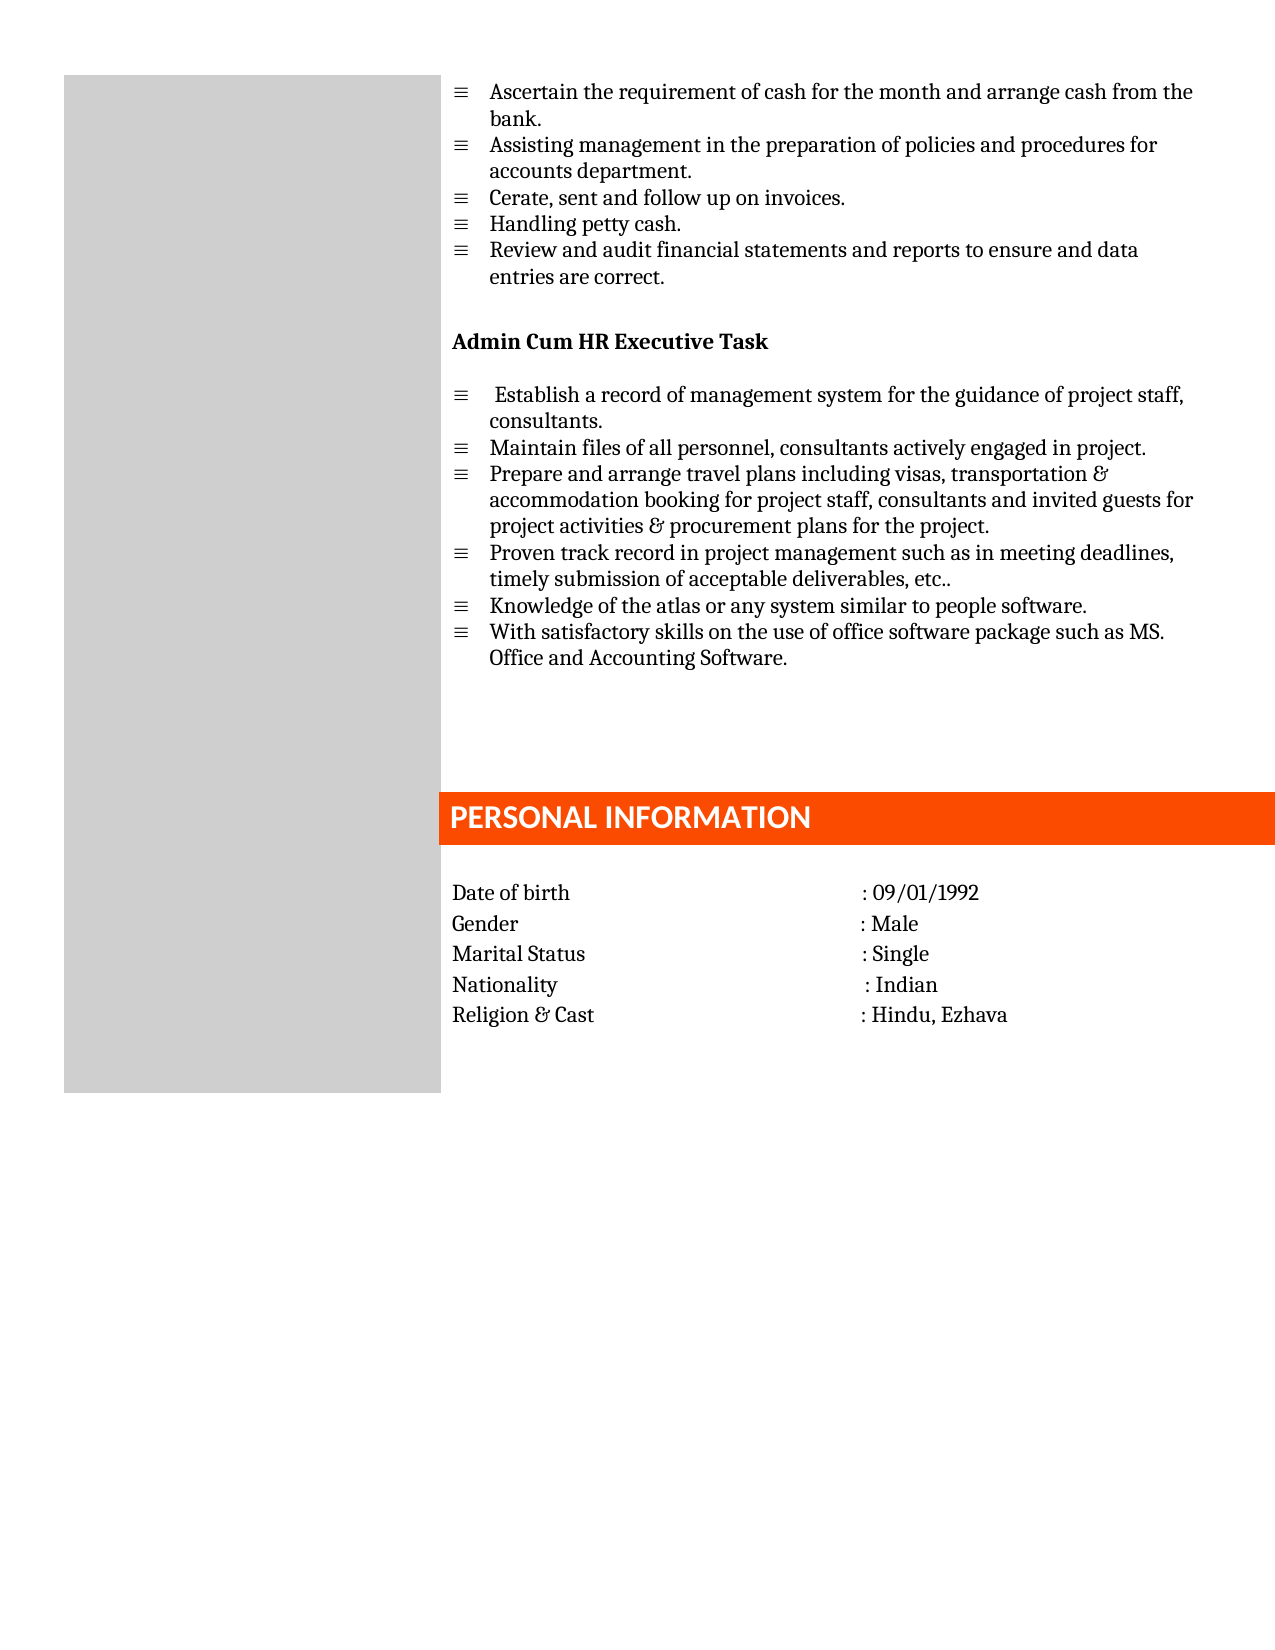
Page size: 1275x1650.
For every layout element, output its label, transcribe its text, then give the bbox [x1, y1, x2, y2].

table_header [64, 75, 441, 1093]
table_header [441, 75, 1211, 792]
